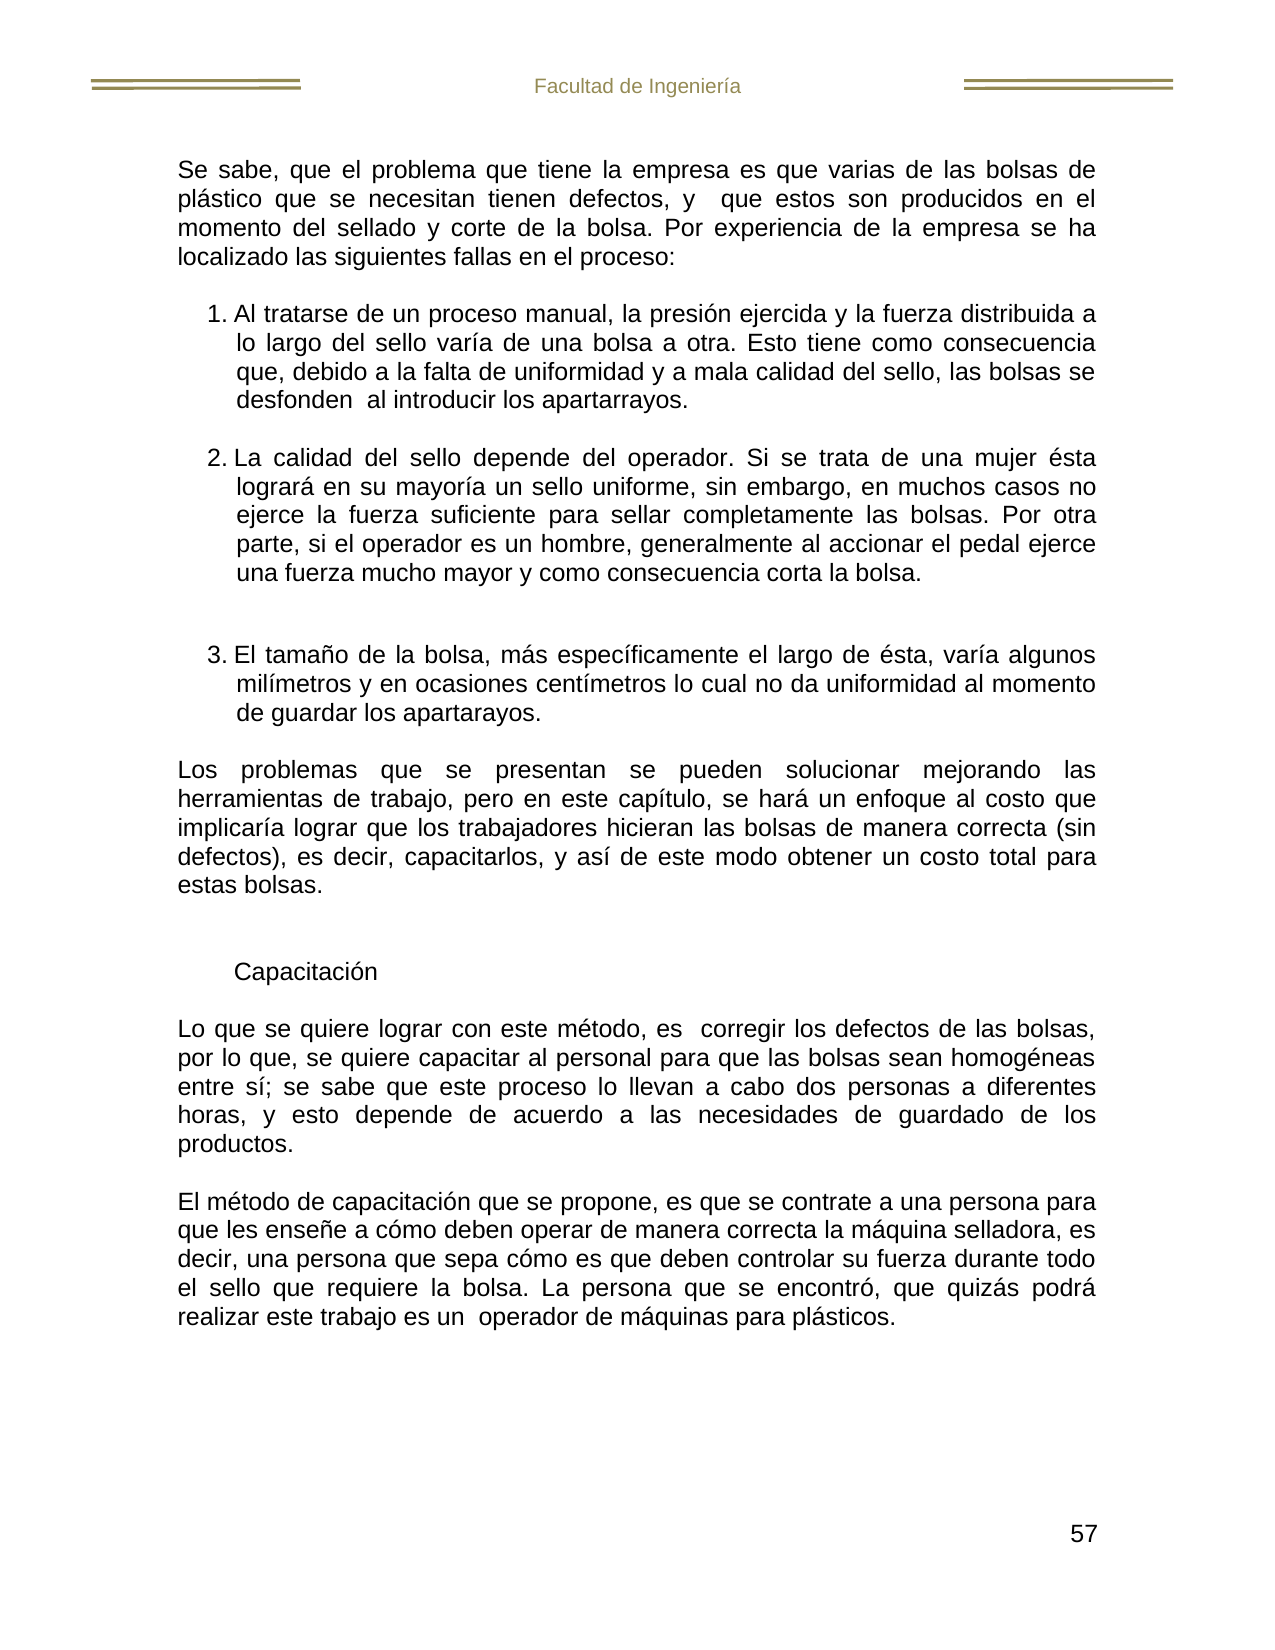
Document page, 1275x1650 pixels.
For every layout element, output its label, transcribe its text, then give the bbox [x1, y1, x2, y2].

list Al tratarse de un proceso manual, la presión ejercida y la fuerza distribuida a lo largo del sello varía de una bolsa a otra. Esto tiene como consecuencia que, debido a la falta de uniformidad y a mala calidad del sello, las bolsas se desfonden al introducir los apartarrayos. [207, 299, 1098, 414]
text Capacitación [177, 957, 1098, 985]
list El tamaño de la bolsa, más específicamente el largo de ésta, varía algunos milímetros y en ocasiones centímetros lo cual no da uniformidad al momento de guardar los apartarayos. [207, 640, 1098, 727]
text El método de capacitación que se propone, es que se contrate a una persona para que les enseñe a cómo deben operar de manera correcta la máquina selladora, es decir, una persona que sepa cómo es que deben controlar su fuerza durante todo el sello que requiere la bolsa. La persona que se encontró, que quizás podrá realizar este trabajo es un operador de máquinas para plásticos. [177, 1187, 1098, 1330]
text Los problemas que se presentan se pueden solucionar mejorando las herramientas de trabajo, pero en este capítulo, se hará un enfoque al costo que implicaría lograr que los trabajadores hicieran las bolsas de manera correcta (sin defectos), es decir, capacitarlos, y así de este modo obtener un costo total para estas bolsas. [177, 755, 1098, 899]
list La calidad del sello depende del operador. Si se trata de una mujer ésta logrará en su mayoría un sello uniforme, sin embargo, en muchos casos no ejerce la fuerza suficiente para sellar completamente las bolsas. Por otra parte, si el operador es un hombre, generalmente al accionar el pedal ejerce una fuerza mucho mayor y como consecuencia corta la bolsa. [207, 443, 1098, 586]
text Lo que se quiere lograr con este método, es corregir los defectos de las bolsas, por lo que, se quiere capacitar al personal para que las bolsas sean homogéneas entre sí; se sabe que este proceso lo llevan a cabo dos personas a diferentes horas, y esto depende de acuerdo a las necesidades de guardado de los productos. [177, 1014, 1098, 1158]
text Se sabe, que el problema que tiene la empresa es que varias de las bolsas de plástico que se necesitan tienen defectos, y que estos son producidos en el momento del sellado y corte de la bolsa. Por experiencia de la empresa se ha localizado las siguientes fallas en el proceso: [177, 155, 1098, 270]
